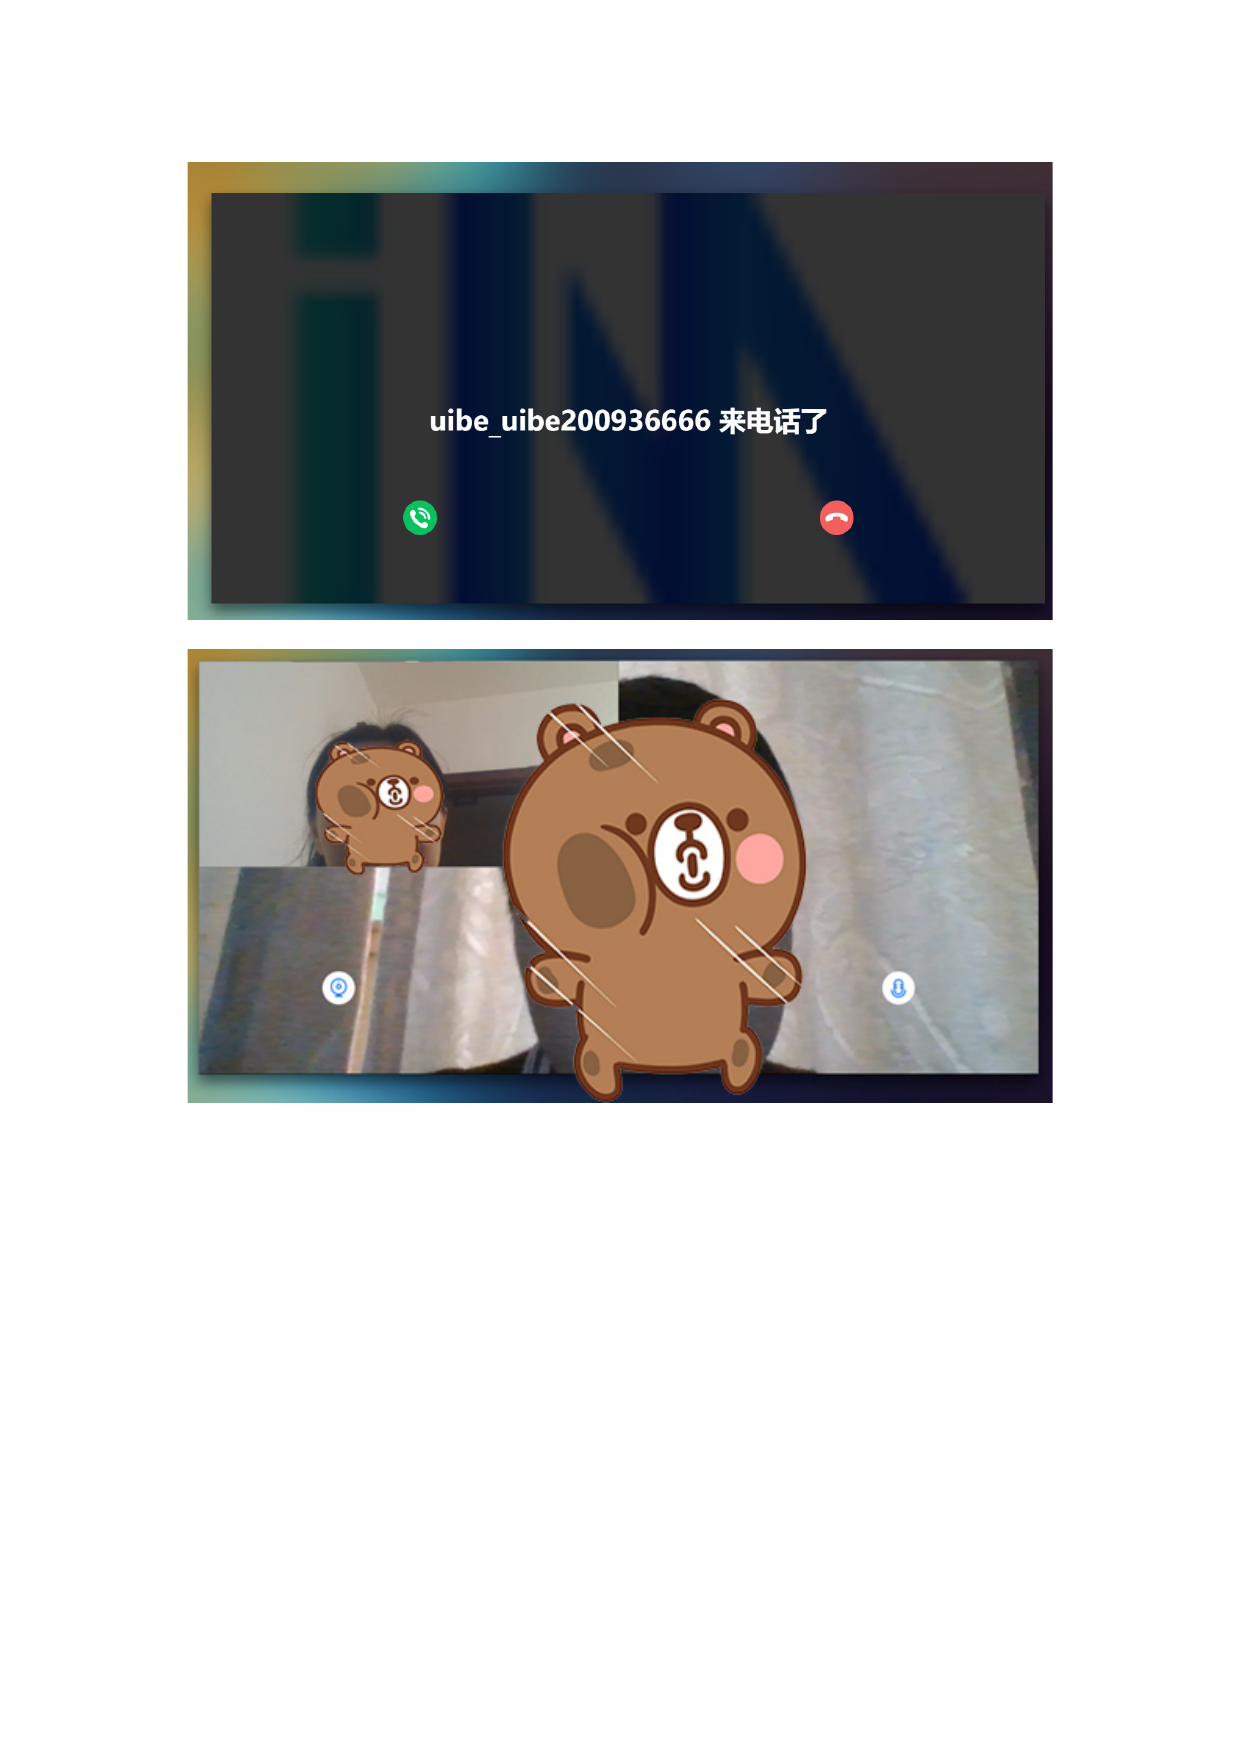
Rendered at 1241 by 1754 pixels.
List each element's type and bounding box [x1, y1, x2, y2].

picture [187, 649, 1053, 1103]
picture [187, 162, 1053, 620]
